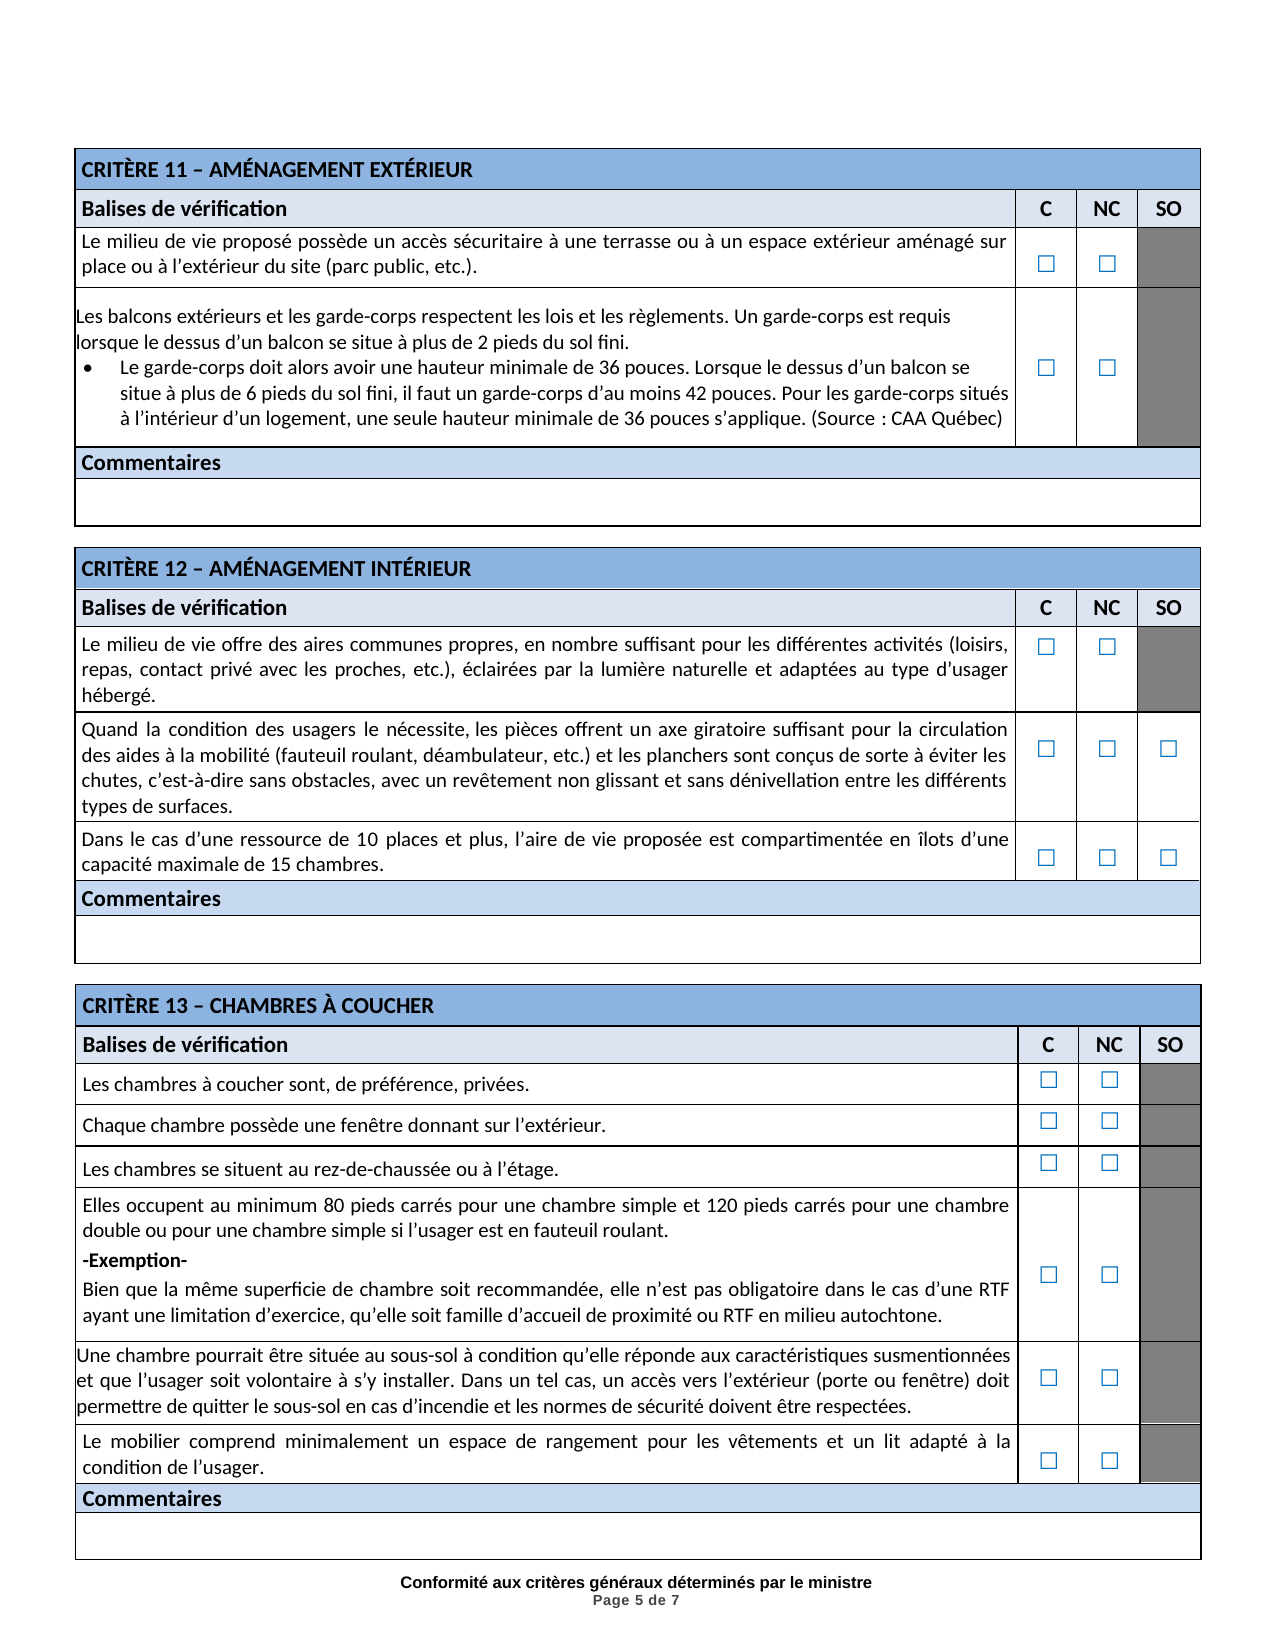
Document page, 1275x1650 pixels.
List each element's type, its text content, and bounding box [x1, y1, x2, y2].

table_cell [1141, 1105, 1200, 1145]
table_cell [1138, 288, 1200, 446]
table_cell NC [1077, 590, 1137, 626]
table_cell Une chambre pourrait être située au sous-sol à condition qu’elle réponde aux caractéristiques susmentionnées et que l’usager soit volontaire à s’y installer. Dans un tel cas, un accès vers l’extérieur (porte ou fenêtre) doit permettre de quitter le sous-sol en cas d’incendie et les normes de sécurité doivent être respectées. [76, 1342, 1017, 1423]
table_cell [1016, 713, 1076, 821]
table_cell C [1016, 190, 1076, 227]
table_header CRITÈRE 12 – AMÉNAGEMENT INTÉRIEUR [76, 548, 1200, 588]
table_cell Balises de vérification [76, 1027, 1017, 1063]
table_cell [1141, 1342, 1200, 1423]
table_cell [1077, 822, 1137, 880]
table_cell [1079, 1147, 1139, 1187]
table_cell [1141, 1425, 1200, 1482]
table_cell Les chambres se situent au rez-de-chaussée ou à l’étage. [76, 1147, 1017, 1187]
table_cell Le mobilier comprend minimalement un espace de rangement pour les vêtements et un lit adapté à la condition de l’usager. [76, 1425, 1017, 1482]
table_cell Les balcons extérieurs et les garde-corps respectent les lois et les règlements. Un garde-corps est requis lorsque le dessus d’un balcon se situe à plus de 2 pieds du sol fini. Le garde-corps doit alors avoir une hauteur minimale de 36 pouces. Lorsque le dessus d’un balcon se situe à plus de 6 pieds du sol fini, il faut un garde-corps d’au moins 42 pouces. Pour les garde-corps situés à l’intérieur d’un logement, une seule hauteur minimale de 36 pouces s’applique. (Source : CAA Québec) [76, 288, 1015, 446]
table_cell [76, 1513, 1200, 1559]
table_cell Quand la condition des usagers le nécessite, les pièces offrent un axe giratoire suffisant pour la circulation des aides à la mobilité (fauteuil roulant, déambulateur, etc.) et les planchers sont conçus de sorte à éviter les chutes, c’est-à-dire sans obstacles, avec un revêtement non glissant et sans dénivellation entre les différents types de surfaces. [76, 713, 1015, 821]
table_cell [1077, 288, 1137, 446]
table_cell Dans le cas d’une ressource de 10 places et plus, l’aire de vie proposée est compartimentée en îlots d’une capacité maximale de 15 chambres. [76, 822, 1015, 880]
table_cell [1019, 1188, 1078, 1341]
table_cell Chaque chambre possède une fenêtre donnant sur l’extérieur. [76, 1105, 1017, 1145]
table_cell Commentaires [76, 1484, 1200, 1512]
table_cell [1019, 1342, 1078, 1423]
table_cell [1141, 1188, 1200, 1341]
table_cell [1077, 228, 1137, 287]
table_cell Balises de vérification [76, 590, 1015, 626]
table_cell [76, 479, 1200, 525]
table_cell [1019, 1064, 1078, 1104]
table_cell SO [1138, 190, 1200, 227]
table_cell [1141, 1064, 1200, 1104]
table_cell Le milieu de vie offre des aires communes propres, en nombre suffisant pour les différentes activités (loisirs, repas, contact privé avec les proches, etc.), éclairées par la lumière naturelle et adaptées au type d’usager hébergé. [76, 627, 1015, 711]
table_cell [1016, 228, 1076, 287]
table_cell C [1019, 1027, 1078, 1063]
table_cell Commentaires [76, 448, 1200, 478]
table_cell SO [1141, 1027, 1200, 1063]
table_cell Le milieu de vie proposé possède un accès sécuritaire à une terrasse ou à un espace extérieur aménagé sur place ou à l’extérieur du site (parc public, etc.). [76, 228, 1015, 287]
table_cell [1077, 627, 1137, 711]
table_cell [1016, 822, 1076, 880]
table_cell [1079, 1064, 1139, 1104]
table_cell [1019, 1425, 1078, 1482]
table_cell [1019, 1105, 1078, 1145]
table_cell NC [1077, 190, 1137, 227]
table_header CRITÈRE 13 – CHAMBRES À COUCHER [76, 985, 1200, 1025]
table_cell [1138, 821, 1200, 880]
table_cell [1079, 1188, 1139, 1341]
table_cell [1079, 1425, 1139, 1482]
table_cell [1138, 228, 1200, 287]
table_cell [76, 916, 1200, 962]
table_cell [1138, 713, 1200, 821]
table_cell [1141, 1147, 1200, 1187]
table_cell NC [1079, 1027, 1139, 1063]
table_cell Elles occupent au minimum 80 pieds carrés pour une chambre simple et 120 pieds carrés pour une chambre double ou pour une chambre simple si l’usager est en fauteuil roulant. -Exemption- Bien que la même superficie de chambre soit recommandée, elle n’est pas obligatoire dans le cas d’une RTF ayant une limitation d’exercice, qu’elle soit famille d’accueil de proximité ou RTF en milieu autochtone. [76, 1188, 1017, 1341]
table_header CRITÈRE 11 – AMÉNAGEMENT EXTÉRIEUR [76, 149, 1200, 189]
table_cell SO [1138, 590, 1200, 626]
table_cell [1079, 1342, 1139, 1423]
table_cell [1077, 713, 1137, 821]
table_cell [1079, 1105, 1139, 1145]
table_cell C [1016, 590, 1076, 626]
table_cell Commentaires [76, 880, 1200, 915]
table_cell Les chambres à coucher sont, de préférence, privées. [76, 1064, 1017, 1104]
table_cell [1138, 627, 1200, 711]
table_cell [1016, 288, 1076, 446]
table_cell [1016, 627, 1076, 711]
table_cell [1019, 1147, 1078, 1187]
table_cell Balises de vérification [76, 190, 1015, 227]
